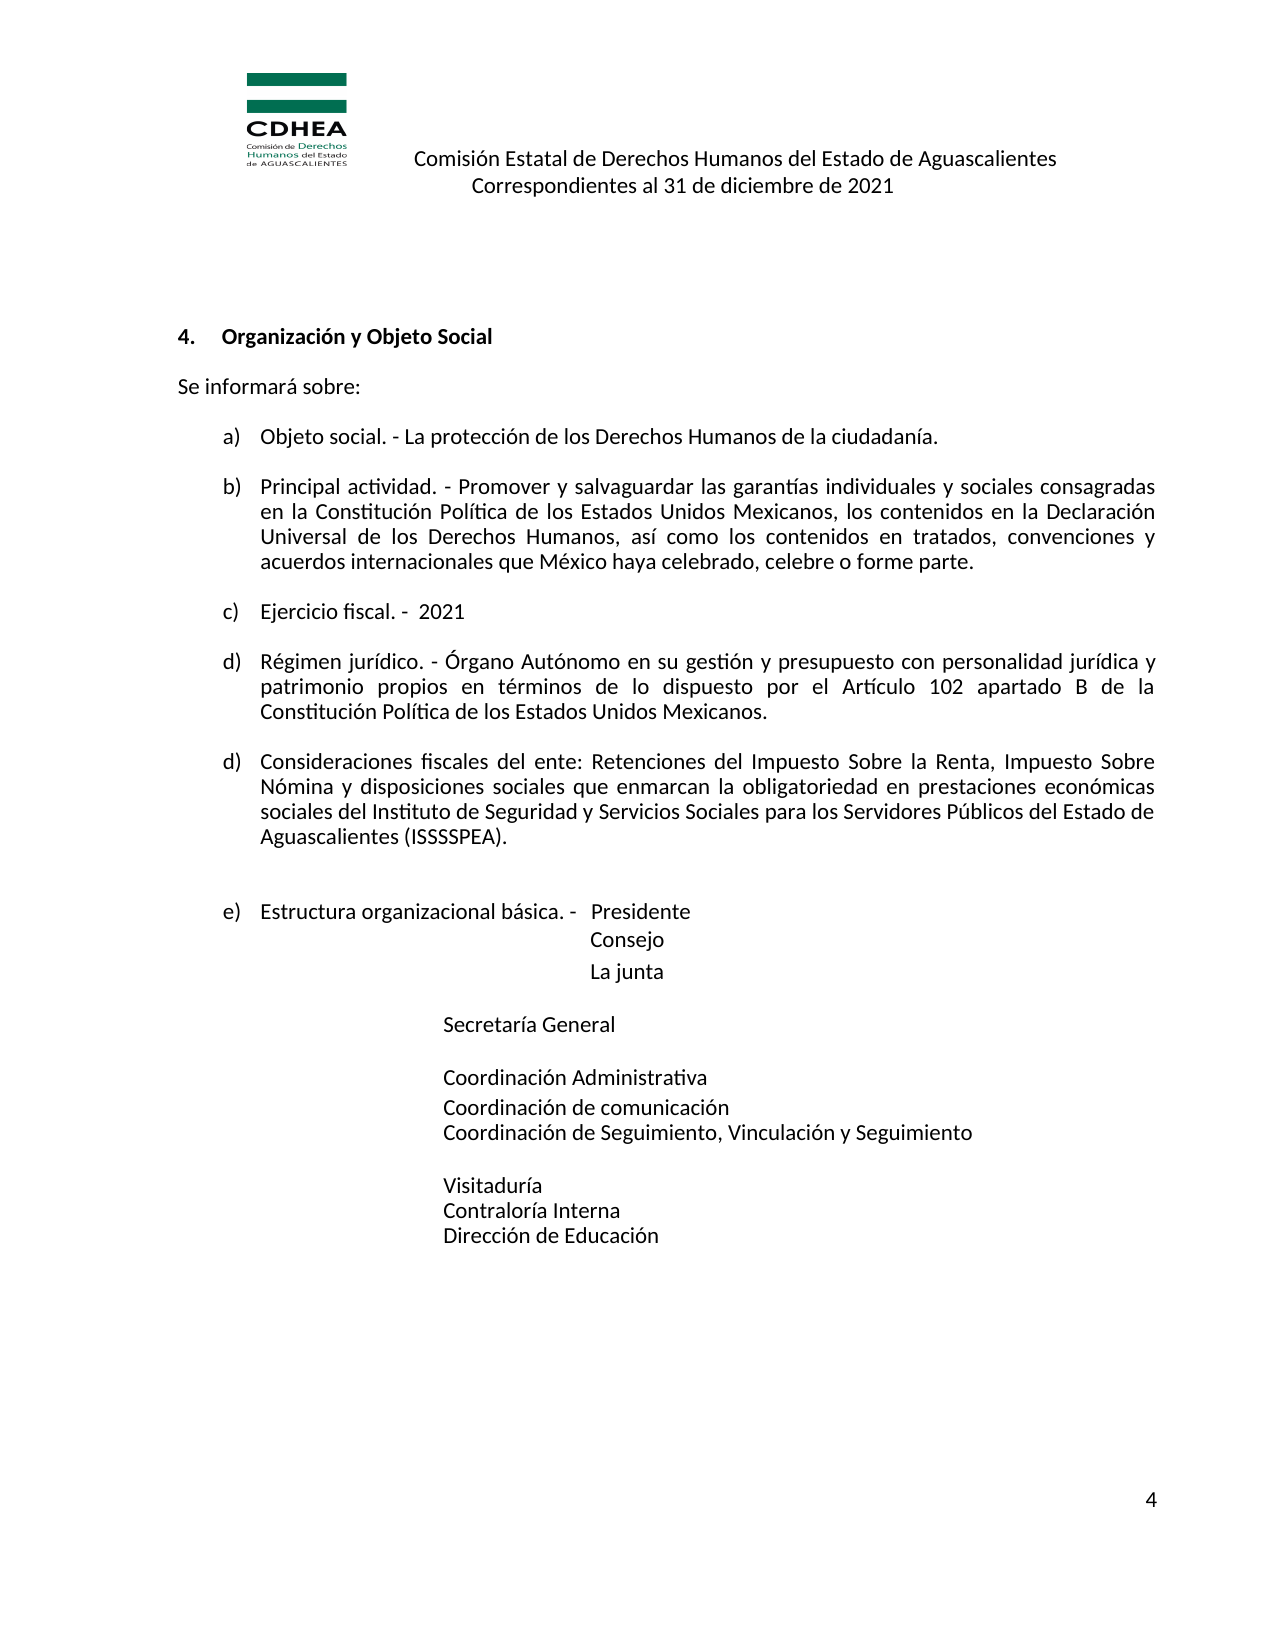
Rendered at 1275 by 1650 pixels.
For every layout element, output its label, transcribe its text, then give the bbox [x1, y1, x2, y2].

list Ejercicio fiscal. - 2021 [223, 600, 1157, 625]
text Coordinación Administrativa [148, 1063, 1157, 1091]
list Estructura organizacional básica. - Presidente [223, 900, 1157, 925]
text Se informará sobre: [148, 375, 1157, 400]
list Consideraciones fiscales del ente: Retenciones del Impuesto Sobre la Renta, Impuesto Sobre Nómina y disposiciones sociales que enmarcan la obligatoriedad en prestaciones económicas sociales del Instituto de Seguridad y Servicios Sociales para los Servidores Públicos del Estado de Aguascalientes (ISSSSPEA). [223, 750, 1157, 850]
text d) Régimen jurídico. - Órgano Autónomo en su gestión y presupuesto con personalidad jurídica y patrimonio propios en términos de lo dispuesto por el Artículo 102 apartado B de la Constitución Política de los Estados Unidos Mexicanos. [223, 650, 1157, 725]
text Dirección de Educación [148, 1223, 1157, 1248]
picture [246, 73, 347, 166]
list Objeto social. - La protección de los Derechos Humanos de la ciudadanía. [223, 425, 1157, 450]
list La junta [590, 957, 1157, 985]
text Secretaría General [369, 1010, 1157, 1038]
text Visitaduría [148, 1173, 1157, 1198]
text Coordinación de Seguimiento, Vinculación y Seguimiento [148, 1120, 1157, 1145]
list Consejo [590, 925, 1157, 953]
text 4. Organización y Objeto Social [148, 325, 1157, 350]
list Principal actividad. - Promover y salvaguardar las garantías individuales y sociales consagradas en la Constitución Política de los Estados Unidos Mexicanos, los contenidos en la Declaración Universal de los Derechos Humanos, así como los contenidos en tratados, convenciones y acuerdos internacionales que México haya celebrado, celebre o forme parte. [223, 475, 1157, 575]
text Coordinación de comunicación [148, 1095, 1157, 1120]
text Contraloría Interna [408, 1198, 1157, 1223]
